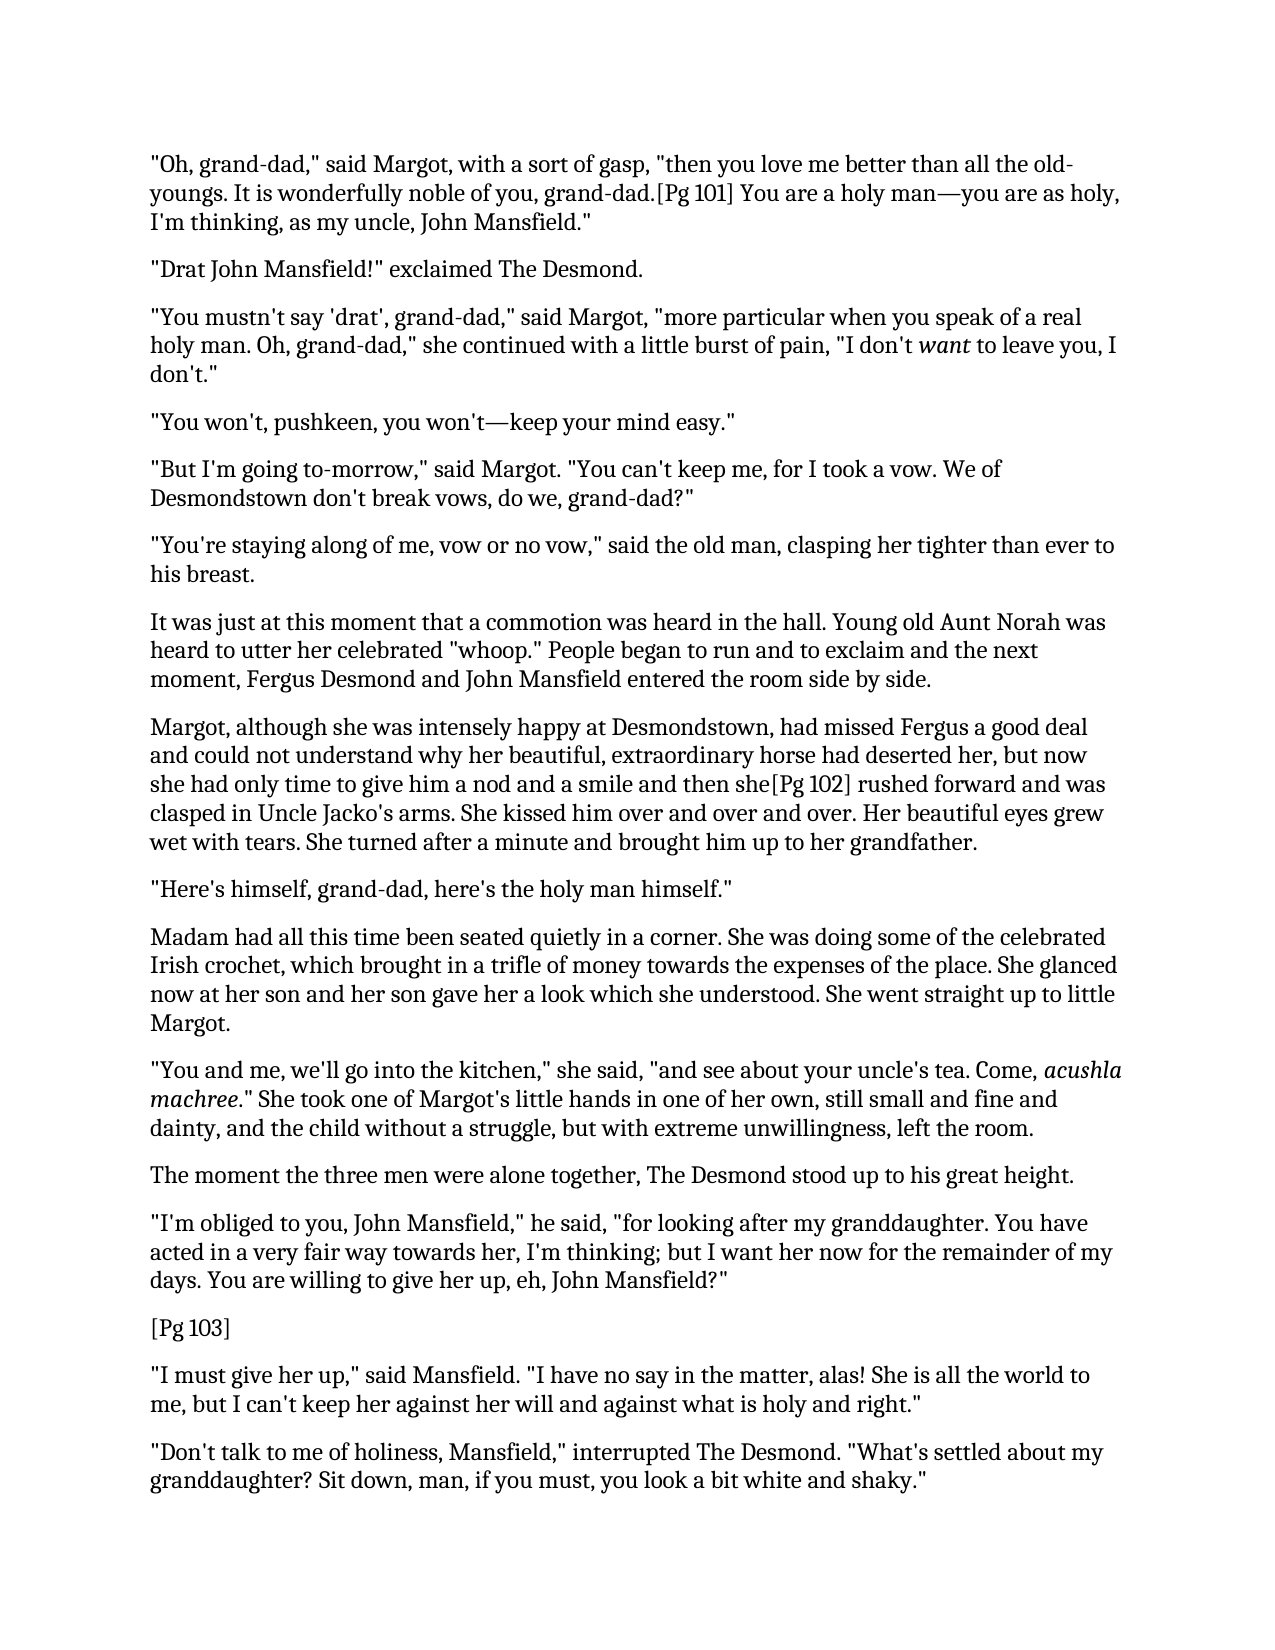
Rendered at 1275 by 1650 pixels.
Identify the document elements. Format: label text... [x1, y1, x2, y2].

text "Drat John Mansfield!" exclaimed The Desmond. [150, 255, 1125, 284]
text "You mustn't say 'drat', grand-dad," said Margot, "more particular when you speak of a real holy man. Oh, grand-dad," she continued with a little burst of pain, "I don't want to leave you, I don't." [150, 302, 1125, 389]
text "I must give her up," said Mansfield. "I have no say in the matter, alas! She is all the world to me, but I can't keep her against her will and against what is holy and right." [150, 1361, 1125, 1419]
text [Pg 103] [150, 1314, 1125, 1342]
text It was just at this moment that a commotion was heard in the hall. Young old Aunt Norah was heard to utter her celebrated "whoop." People began to run and to exclaim and the next moment, Fergus Desmond and John Mansfield entered the room side by side. [150, 607, 1125, 694]
text "You and me, we'll go into the kitchen," she said, "and see about your uncle's tea. Come, acushla machree." She took one of Margot's little hands in one of her own, still small and fine and dainty, and the child without a struggle, but with extreme unwillingness, left the room. [150, 1056, 1125, 1142]
text The moment the three men were alone together, The Desmond stood up to his great height. [150, 1161, 1125, 1190]
text "But I'm going to-morrow," said Margot. "You can't keep me, for I took a vow. We of Desmondstown don't break vows, do we, grand-dad?" [150, 455, 1125, 512]
text "Oh, grand-dad," said Margot, with a sort of gasp, "then you love me better than all the old-youngs. It is wonderfully noble of you, grand-dad.[Pg 101] You are a holy man—you are as holy, I'm thinking, as my uncle, John Mansfield." [150, 150, 1125, 236]
text "I'm obliged to you, John Mansfield," he said, "for looking after my granddaughter. You have acted in a very fair way towards her, I'm thinking; but I want her now for the remainder of my days. You are willing to give her up, eh, John Mansfield?" [150, 1209, 1125, 1295]
text "You won't, pushkeen, you won't—keep your mind easy." [150, 407, 1125, 436]
text Madam had all this time been seated quietly in a corner. She was doing some of the celebrated Irish crochet, which brought in a trifle of money towards the expenses of the place. She glanced now at her son and her son gave her a look which she understood. She went straight up to little Margot. [150, 922, 1125, 1037]
text "Here's himself, grand-dad, here's the holy man himself." [150, 875, 1125, 904]
text "You're staying along of me, vow or no vow," said the old man, clasping her tighter than ever to his breast. [150, 531, 1125, 589]
text Margot, although she was intensely happy at Desmondstown, had missed Fergus a good deal and could not understand why her beautiful, extraordinary horse had deserted her, but now she had only time to give him a nod and a smile and then she[Pg 102] rushed forward and was clasped in Uncle Jacko's arms. She kissed him over and over and over. Her beautiful eyes grew wet with tears. She turned after a minute and brought him up to her grandfather. [150, 712, 1125, 856]
text "Don't talk to me of holiness, Mansfield," interrupted The Desmond. "What's settled about my granddaughter? Sit down, man, if you must, you look a bit white and shaky." [150, 1437, 1125, 1495]
